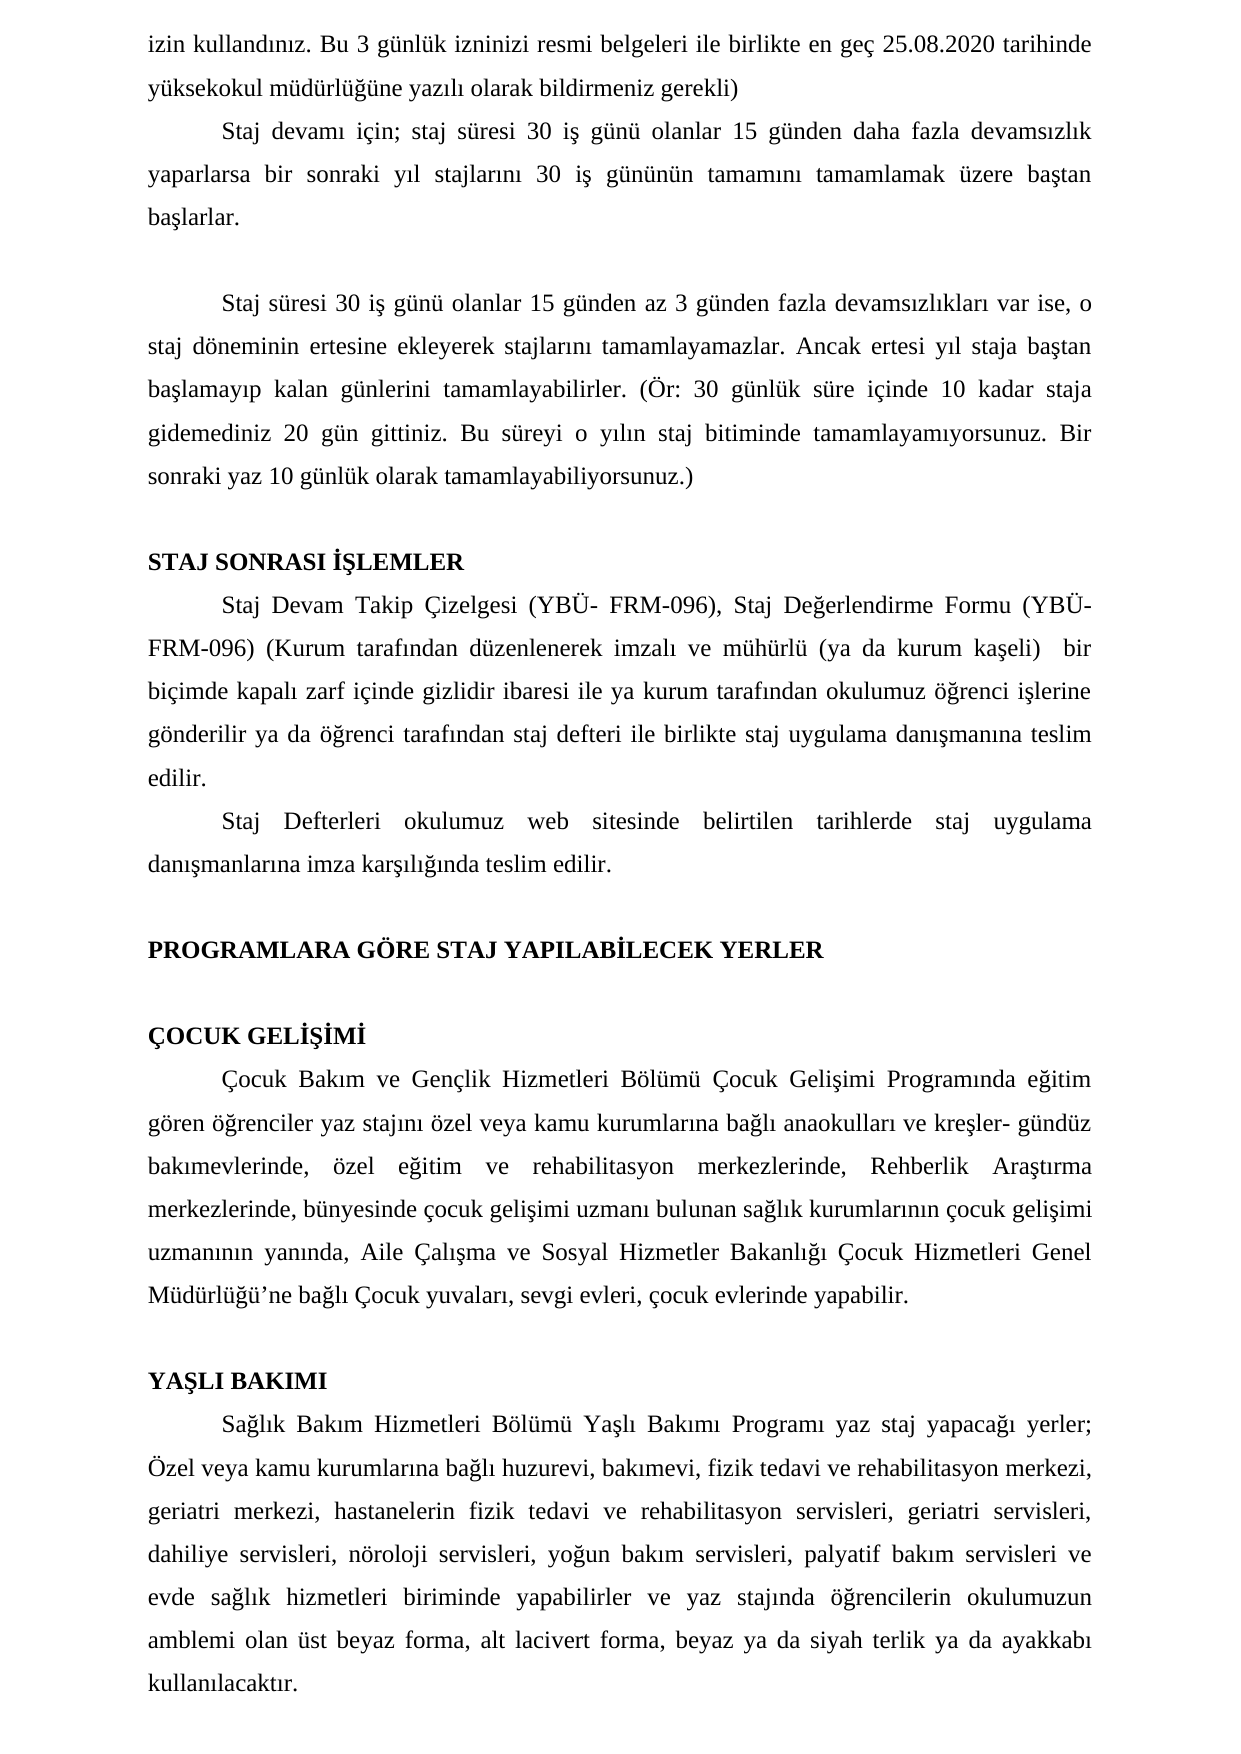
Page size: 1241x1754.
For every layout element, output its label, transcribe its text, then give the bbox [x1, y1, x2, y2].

text Staj Devam Takip Çizelgesi (YBÜ- FRM-096), Staj Değerlendirme Formu (YBÜ- FRM-096) (Kurum tarafından düzenlenerek imzalı ve mühürlü (ya da kurum kaşeli) bir biçimde kapalı zarf içinde gizlidir ibaresi ile ya kurum tarafından okulumuz öğrenci işlerine gönderilir ya da öğrenci tarafından staj defteri ile birlikte staj uygulama danışmanına teslim edilir. [148, 590, 1093, 791]
text Sağlık Bakım Hizmetleri Bölümü Yaşlı Bakımı Programı yaz staj yapacağı yerler; Özel veya kamu kurumlarına bağlı huzurevi, bakımevi, fizik tedavi ve rehabilitasyon merkezi, geriatri merkezi, hastanelerin fizik tedavi ve rehabilitasyon servisleri, geriatri servisleri, dahiliye servisleri, nöroloji servisleri, yoğun bakım servisleri, palyatif bakım servisleri ve evde sağlık hizmetleri biriminde yapabilirler ve yaz stajında öğrencilerin okulumuzun amblemi olan üst beyaz forma, alt lacivert forma, beyaz ya da siyah terlik ya da ayakkabı kullanılacaktır. [148, 1409, 1093, 1697]
text Staj Defterleri okulumuz web sitesinde belirtilen tarihlerde staj uygulama danışmanlarına imza karşılığında teslim edilir. [148, 806, 1093, 878]
text STAJ SONRASI İŞLEMLER [148, 547, 1093, 576]
text Çocuk Bakım ve Gençlik Hizmetleri Bölümü Çocuk Gelişimi Programında eğitim gören öğrenciler yaz stajını özel veya kamu kurumlarına bağlı anaokulları ve kreşler- gündüz bakımevlerinde, özel eğitim ve rehabilitasyon merkezlerinde, Rehberlik Araştırma merkezlerinde, bünyesinde çocuk gelişimi uzmanı bulunan sağlık kurumlarının çocuk gelişimi uzmanının yanında, Aile Çalışma ve Sosyal Hizmetler Bakanlığı Çocuk Hizmetleri Genel Müdürlüğü’ne bağlı Çocuk yuvaları, sevgi evleri, çocuk evlerinde yapabilir. [148, 1064, 1093, 1309]
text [148, 29, 1093, 101]
text PROGRAMLARA GÖRE STAJ YAPILABİLECEK YERLER [148, 935, 1093, 964]
text ÇOCUK GELİŞİMİ [148, 1021, 1093, 1050]
text Staj süresi 30 iş günü olanlar 15 günden az 3 günden fazla devamsızlıkları var ise, o staj döneminin ertesine ekleyerek stajlarını tamamlayamazlar. Ancak ertesi yıl staja baştan başlamayıp kalan günlerini tamamlayabilirler. (Ör: 30 günlük süre içinde 10 kadar staja gidemediniz 20 gün gittiniz. Bu süreyi o yılın staj bitiminde tamamlayamıyorsunuz. Bir sonraki yaz 10 günlük olarak tamamlayabiliyorsunuz.) [148, 288, 1093, 489]
text Staj devamı için; staj süresi 30 iş günü olanlar 15 günden daha fazla devamsızlık yaparlarsa bir sonraki yıl stajlarını 30 iş gününün tamamını tamamlamak üzere baştan başlarlar. [148, 116, 1093, 231]
text YAŞLI BAKIMI [148, 1366, 1093, 1395]
